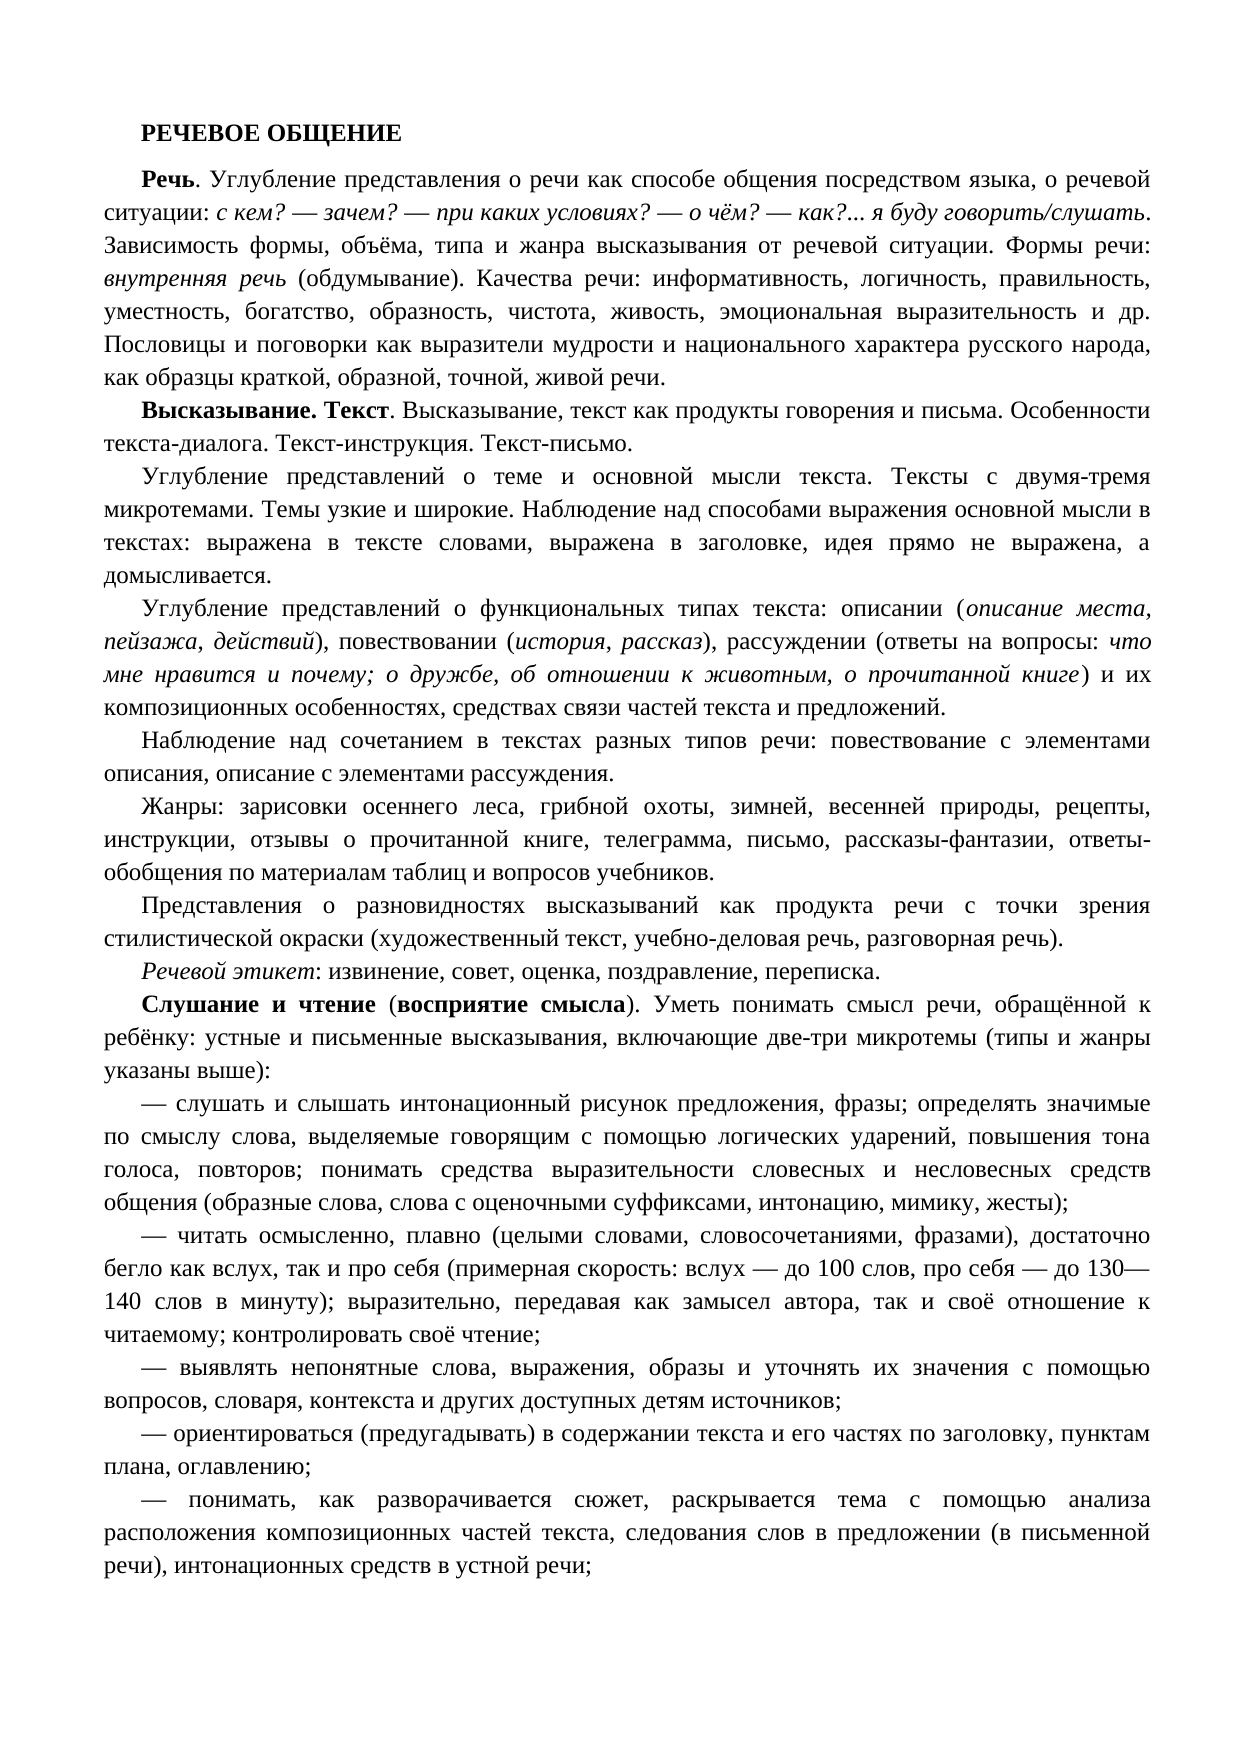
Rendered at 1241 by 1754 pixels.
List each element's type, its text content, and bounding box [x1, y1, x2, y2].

text Углубление представлений о функциональных типах текста: описании (описание места, пейзажа, действий), повествовании (история, рассказ), рассуждении (ответы на вопросы: что мне нравится и почему; о дружбе, об отношении к животным, о прочитанной книге) и их композиционных особенностях, средствах связи частей текста и предложений. [103, 593, 1152, 721]
text — понимать, как разворачивается сюжет, раскрывается тема с помощью анализа расположения композиционных частей текста, следования слов в предложении (в письменной речи), интонационных средств в устной речи; [103, 1484, 1152, 1579]
text Углубление представлений о теме и основной мысли текста. Тексты с двумя-тремя микротемами. Темы узкие и широкие. Наблюдение над способами выражения основной мысли в текстах: выражена в тексте словами, выражена в заголовке, идея прямо не выражена, а домысливается. [103, 461, 1152, 589]
text — ориентироваться (предугадывать) в содержании текста и его частях по заголовку, пунктам плана, оглавлению; [103, 1418, 1152, 1480]
text Наблюдение над сочетанием в текстах разных типов речи: повествование с элементами описания, описание с элементами рассуждения. [103, 725, 1152, 787]
text — слушать и слышать интонационный рисунок предложения, фразы; определять значимые по смыслу слова, выделяемые говорящим с помощью логических ударений, повышения тона голоса, повторов; понимать средства выразительности словесных и несловесных средств общения (образные слова, слова с оценочными суффиксами, интонацию, мимику, жесты); [103, 1088, 1152, 1216]
text Слушание и чтение (восприятие смысла). Уметь понимать смысл речи, обращённой к ребёнку: устные и письменные высказывания, включающие две-три микротемы (типы и жанры указаны выше): [103, 989, 1152, 1084]
text РЕЧЕВОЕ ОБЩЕНИЕ [103, 118, 1152, 147]
text — читать осмысленно, плавно (целыми словами, словосочетаниями, фразами), достаточно бегло как вслух, так и про себя (примерная скорость: вслух — до 100 слов, про себя — до 130—140 слов в минуту); выразительно, передавая как замысел автора, так и своё отношение к читаемому; контролировать своё чтение; [103, 1220, 1152, 1348]
text Речь. Углубление представления о речи как способе общения посредством языка, о речевой ситуации: с кем? — зачем? — при каких условиях? — о чём? — как?... я буду говорить/слушать. Зависимость формы, объёма, типа и жанра высказывания от речевой ситуации. Формы речи: внутренняя речь (обдумывание). Качества речи: информативность, логичность, правильность, уместность, богатство, образность, чистота, живость, эмоциональная выразительность и др. Пословицы и поговорки как выразители мудрости и национального характера русского народа, как образцы краткой, образной, точной, живой речи. [103, 164, 1152, 391]
text Представления о разновидностях высказываний как продукта речи с точки зрения стилистической окраски (художественный текст, учебно-деловая речь, разговорная речь). [103, 890, 1152, 952]
text — выявлять непонятные слова, выражения, образы и уточнять их значения с помощью вопросов, словаря, контекста и других доступных детям источников; [103, 1352, 1152, 1414]
text Жанры: зарисовки осеннего леса, грибной охоты, зимней, весенней природы, рецепты, инструкции, отзывы о прочитанной книге, телеграмма, письмо, рассказы-фантазии, ответы-обобщения по материалам таблиц и вопросов учебников. [103, 791, 1152, 886]
text Высказывание. Текст. Высказывание, текст как продукты говорения и письма. Особенности текста-диалога. Текст-инструкция. Текст-письмо. [103, 395, 1152, 457]
text Речевой этикет: извинение, совет, оценка, поздравление, переписка. [103, 956, 1152, 985]
